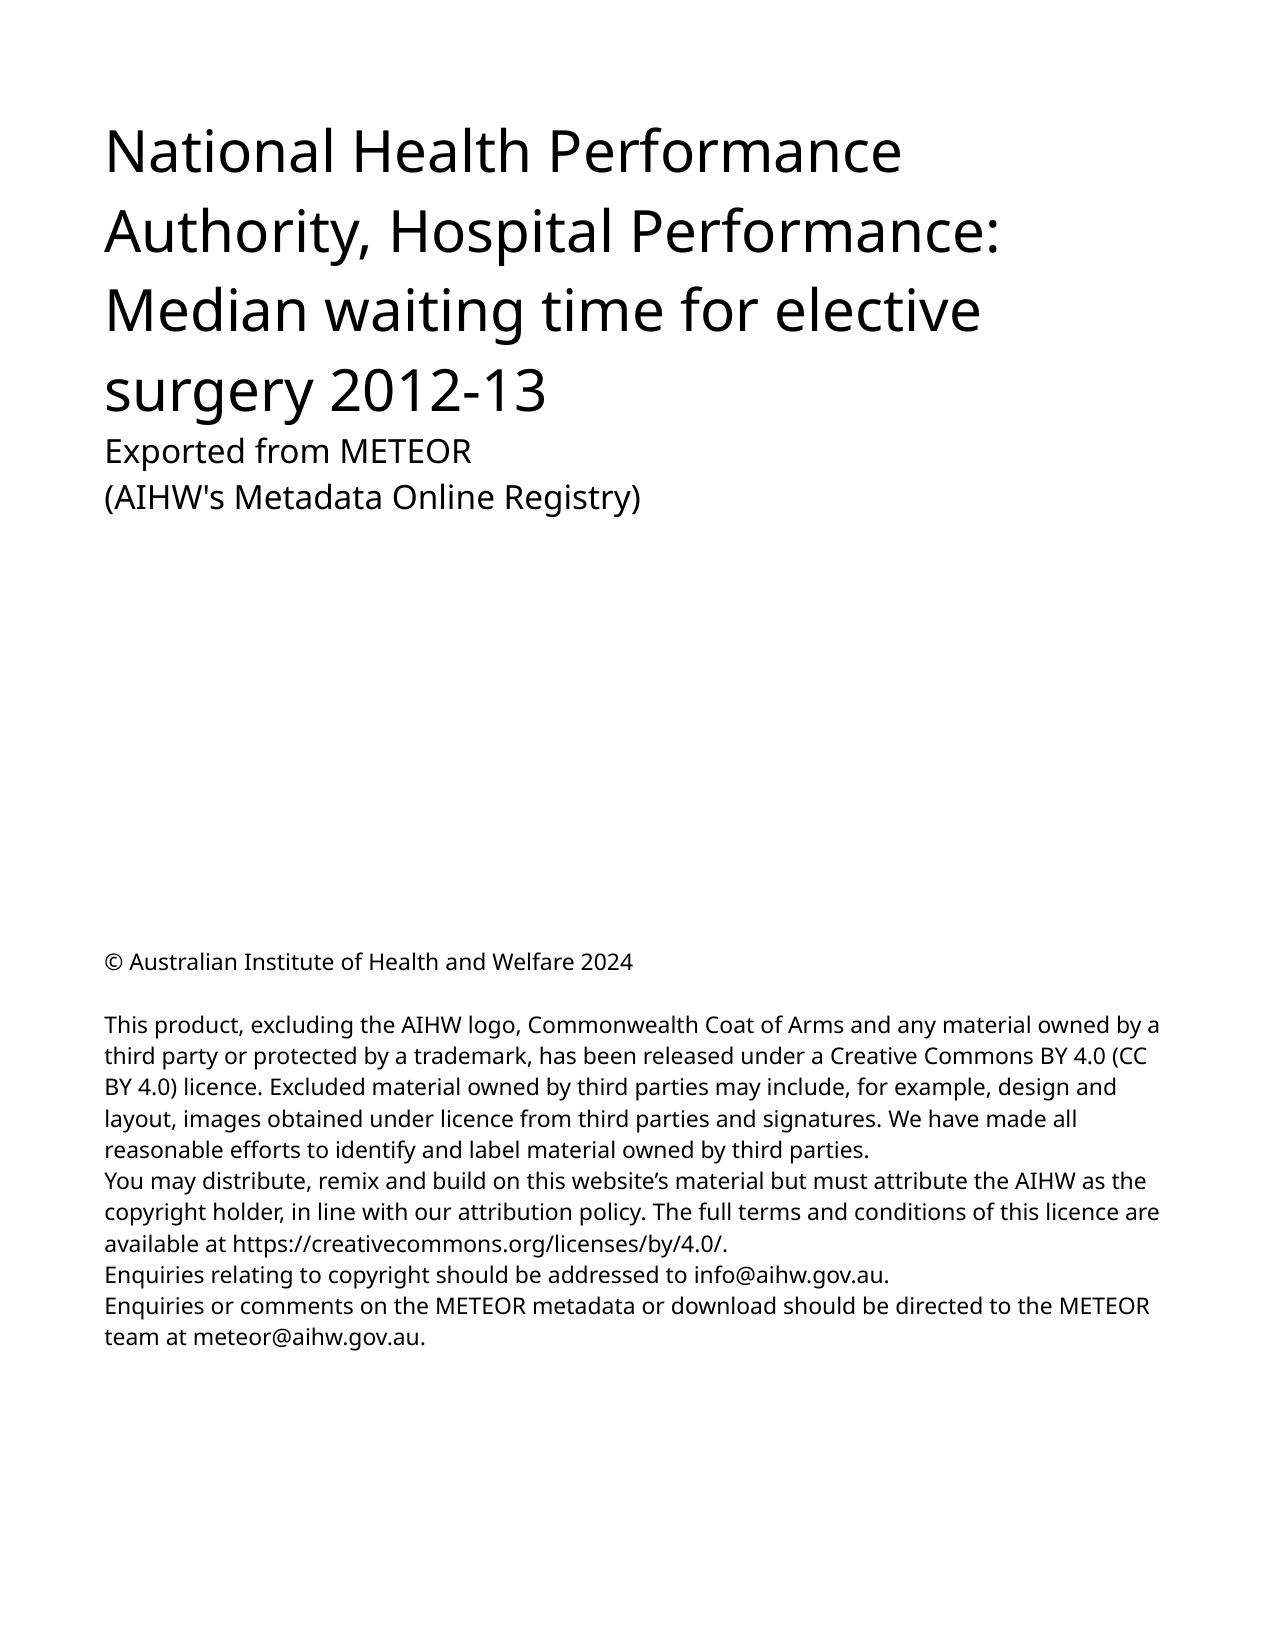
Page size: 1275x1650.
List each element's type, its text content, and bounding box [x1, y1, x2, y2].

subtitle (AIHW's Metadata Online Registry) [104, 474, 1171, 519]
text You may distribute, remix and build on this website’s material but must attribute the AIHW as the copyright holder, in line with our attribution policy. The full terms and conditions of this licence are available at https://creativecommons.org/licenses/by/4.0/. [104, 1165, 1171, 1259]
text Enquiries or comments on the METEOR metadata or download should be directed to the METEOR team at meteor@aihw.gov.au. [104, 1290, 1171, 1352]
text Enquiries relating to copyright should be addressed to info@aihw.gov.au. [104, 1259, 1171, 1290]
subtitle Exported from METEOR [104, 428, 1171, 474]
text © Australian Institute of Health and Welfare 2024 [104, 946, 1171, 977]
text This product, excluding the AIHW logo, Commonwealth Coat of Arms and any material owned by a third party or protected by a trademark, has been released under a Creative Commons BY 4.0 (CC BY 4.0) licence. Excluded material owned by third parties may include, for example, design and layout, images obtained under licence from third parties and signatures. We have made all reasonable efforts to identify and label material owned by third parties. [104, 1009, 1171, 1165]
title National Health Performance Authority, Hospital Performance: Median waiting time for elective surgery 2012-13 [104, 110, 1171, 428]
